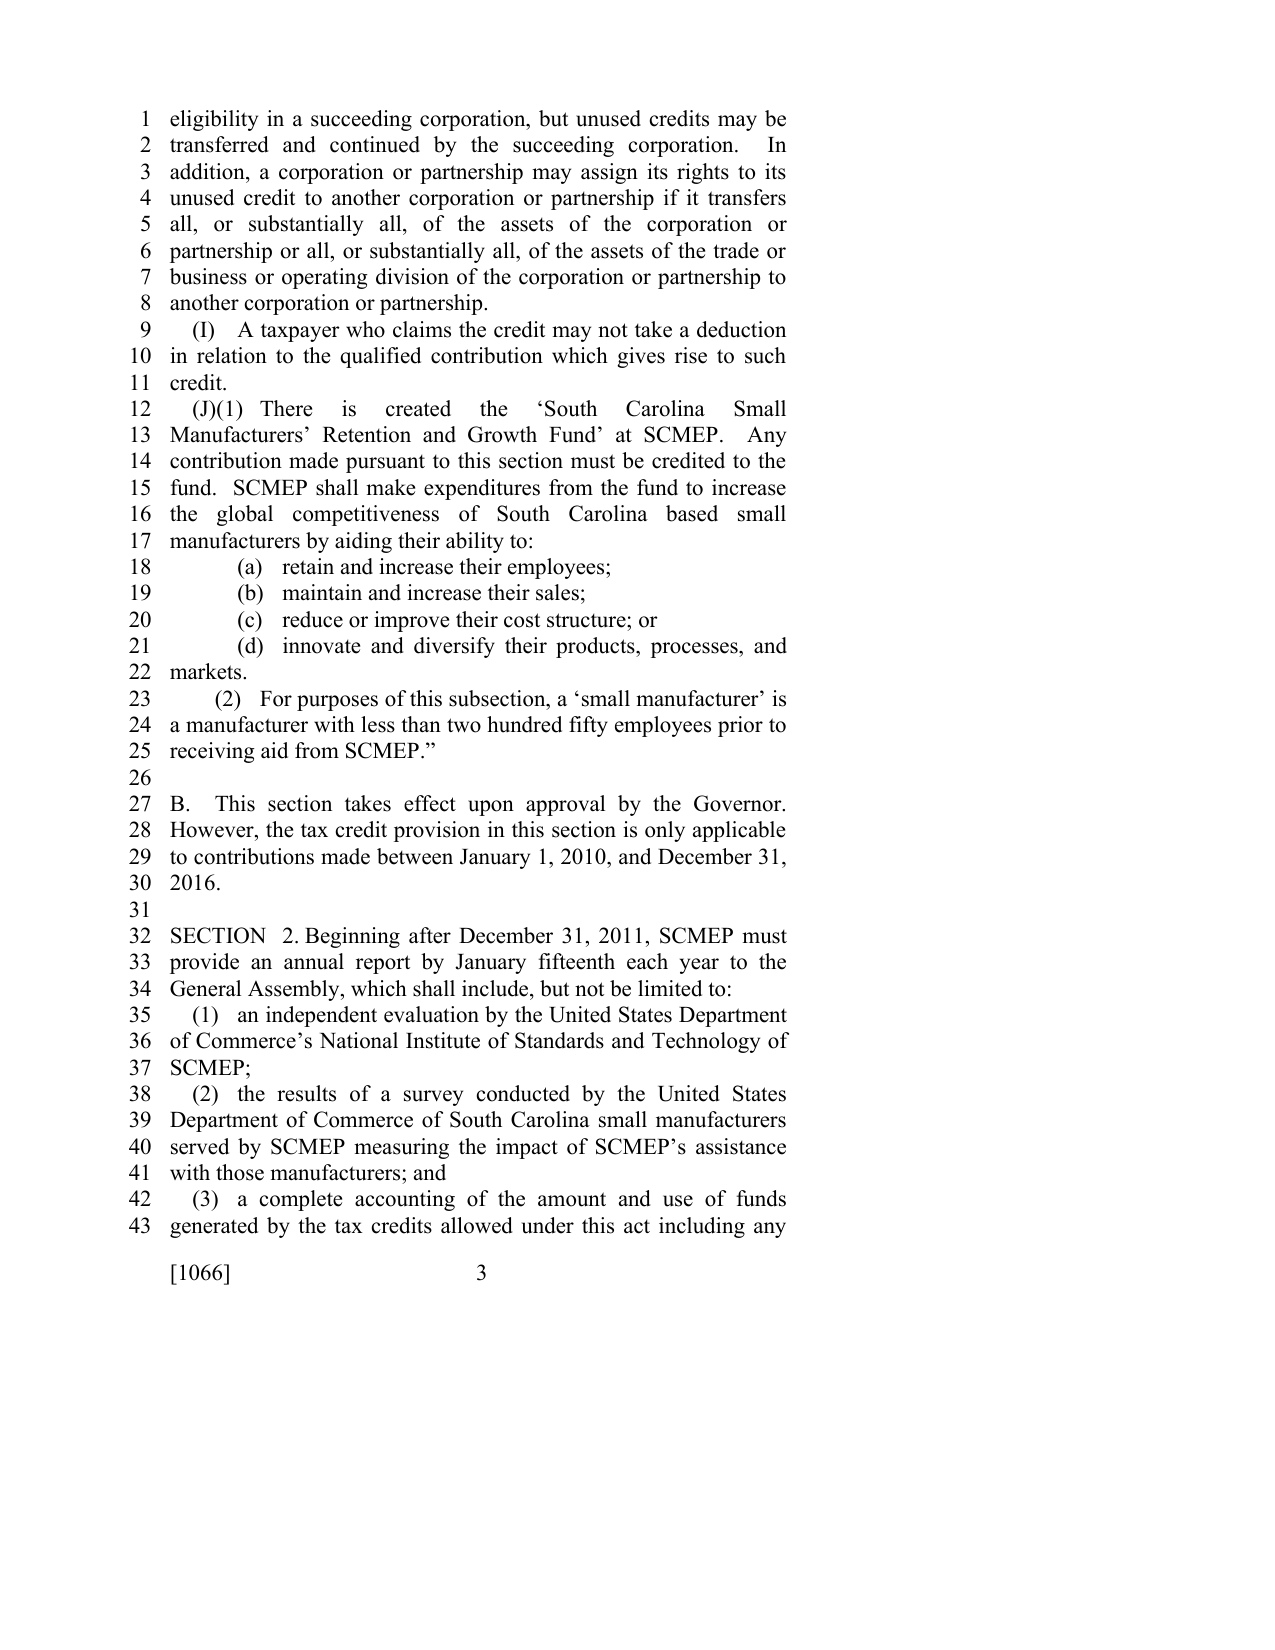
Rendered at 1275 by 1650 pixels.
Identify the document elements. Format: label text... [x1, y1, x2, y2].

text B. This section takes effect upon approval by the Governor. However, the tax credit provision in this section is only applicable to contributions made between January 1, 2010, and December 31, 2016. [169, 790, 787, 896]
text (J)(1) There is created the ‘South Carolina Small Manufacturers’ Retention and Growth Fund’ at SCMEP. Any contribution made pursuant to this section must be credited to the fund. SCMEP shall make expenditures from the fund to increase the global competitiveness of South Carolina based small manufacturers by aiding their ability to: [169, 395, 787, 553]
text (d) innovate and diversify their products, processes, and markets. [169, 632, 787, 685]
text (1) an independent evaluation by the United States Department of Commerce’s National Institute of Standards and Technology of SCMEP; [169, 1001, 787, 1080]
text (a) retain and increase their employees; [169, 553, 787, 579]
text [169, 105, 787, 316]
text (2) the results of a survey conducted by the United States Department of Commerce of South Carolina small manufacturers served by SCMEP measuring the impact of SCMEP’s assistance with those manufacturers; and [169, 1080, 787, 1186]
text (2) For purposes of this subsection, a ‘small manufacturer’ is a manufacturer with less than two hundred fifty employees prior to receiving aid from SCMEP.” [169, 685, 787, 764]
text (c) reduce or improve their cost structure; or [169, 606, 787, 632]
text (b) maintain and increase their sales; [169, 579, 787, 606]
text (I) A taxpayer who claims the credit may not take a deduction in relation to the qualified contribution which gives rise to such credit. [169, 316, 787, 395]
text SECTION 2. Beginning after December 31, 2011, SCMEP must provide an annual report by January fifteenth each year to the General Assembly, which shall include, but not be limited to: [169, 922, 787, 1001]
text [169, 1186, 787, 1238]
